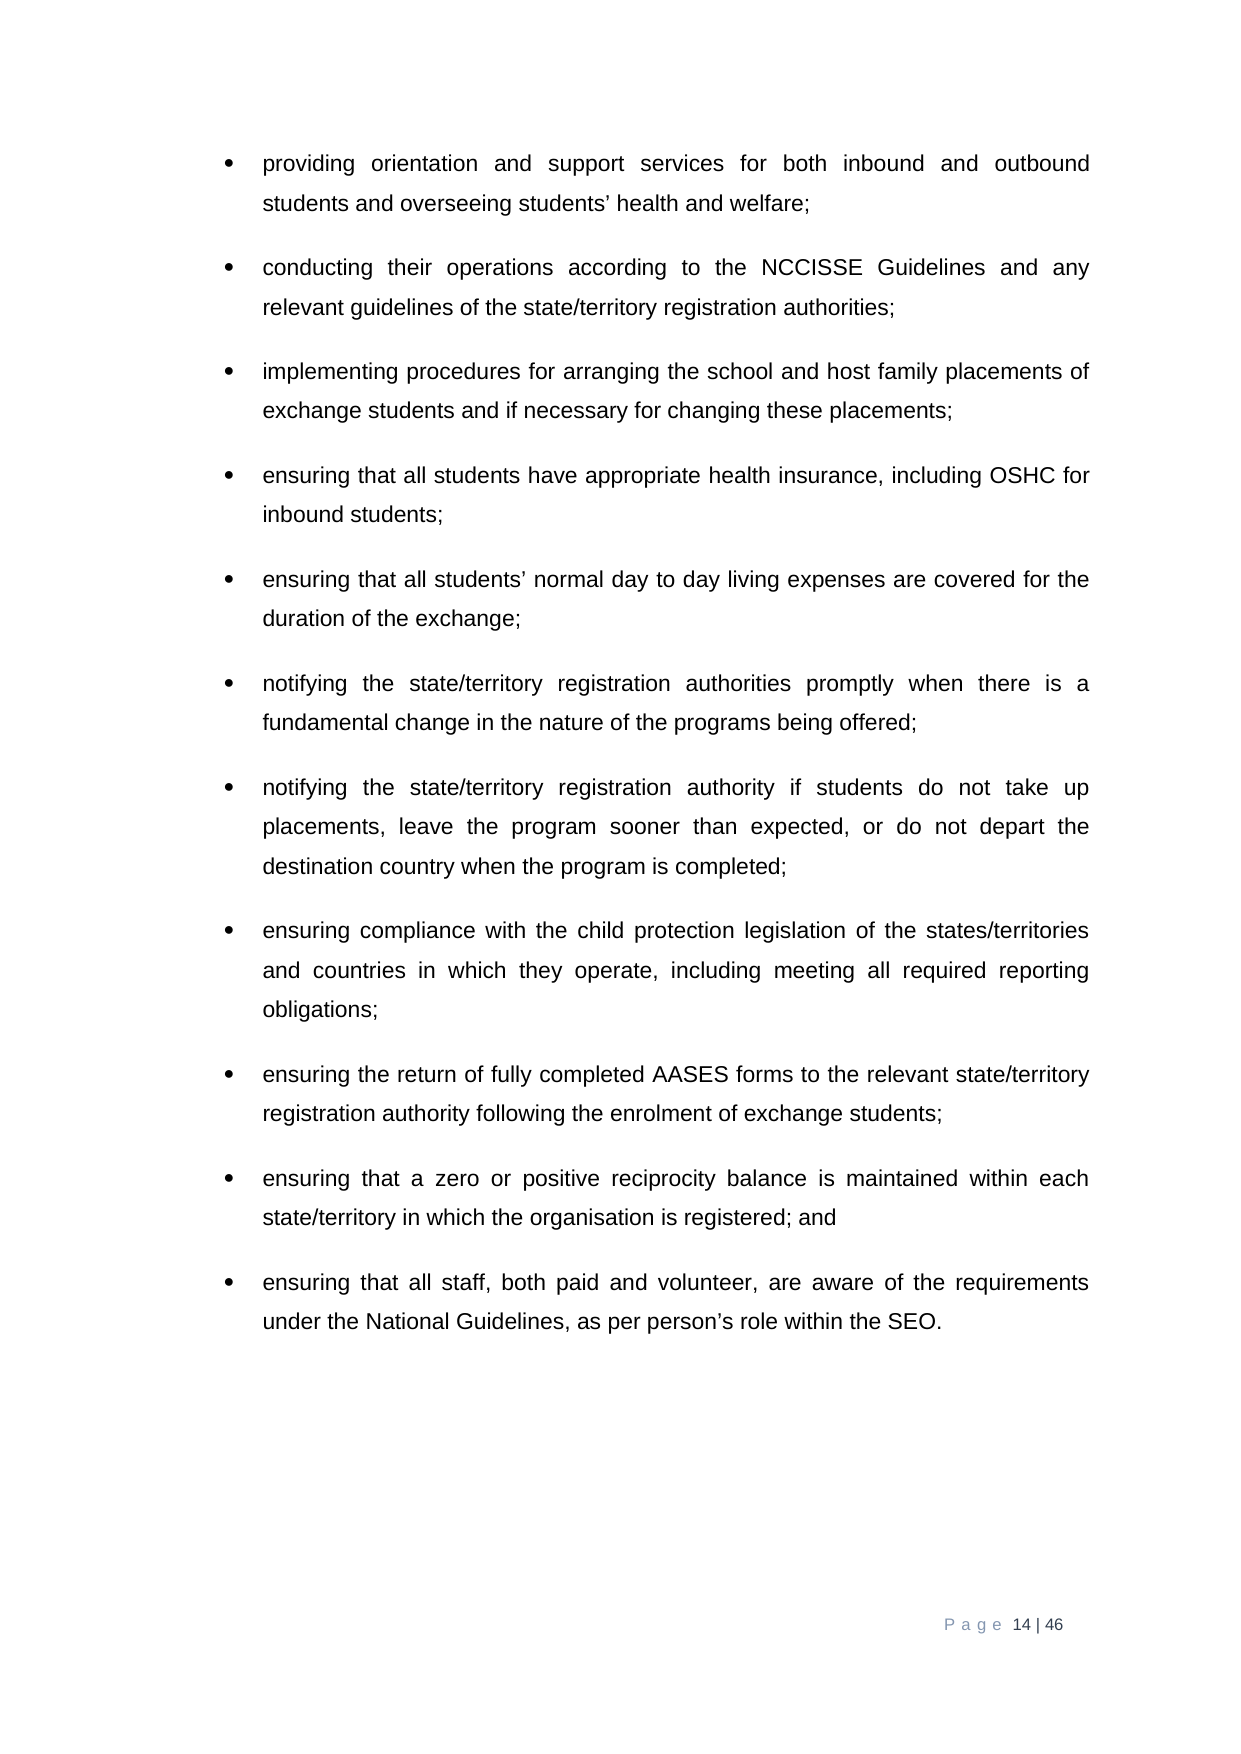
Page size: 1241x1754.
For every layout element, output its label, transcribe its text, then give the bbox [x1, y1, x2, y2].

list notifying the state/territory registration authorities promptly when there is a fundamental change in the nature of the programs being offered; [225, 670, 1090, 736]
list ensuring the return of fully completed AASES forms to the relevant state/territory registration authority following the enrolment of exchange students; [225, 1061, 1090, 1126]
list ensuring that all students have appropriate health insurance, including OSHC for inbound students; [225, 462, 1090, 528]
list ensuring that a zero or positive reciprocity balance is maintained within each state/territory in which the organisation is registered; and [225, 1164, 1090, 1230]
list ensuring compliance with the child protection legislation of the states/territories and countries in which they operate, including meeting all required reporting obligations; [225, 917, 1090, 1022]
list providing orientation and support services for both inbound and outbound students and overseeing students’ health and welfare; [225, 150, 1090, 216]
list notifying the state/territory registration authority if students do not take up placements, leave the program sooner than expected, or do not depart the destination country when the program is completed; [225, 774, 1090, 879]
list ensuring that all staff, both paid and volunteer, are aware of the requirements under the National Guidelines, as per person’s role within the SEO. [225, 1268, 1090, 1334]
list implementing procedures for arranging the school and host family placements of exchange students and if necessary for changing these placements; [225, 358, 1090, 424]
list ensuring that all students’ normal day to day living expenses are covered for the duration of the exchange; [225, 566, 1090, 632]
list conducting their operations according to the NCCISSE Guidelines and any relevant guidelines of the state/territory registration authorities; [225, 254, 1090, 320]
